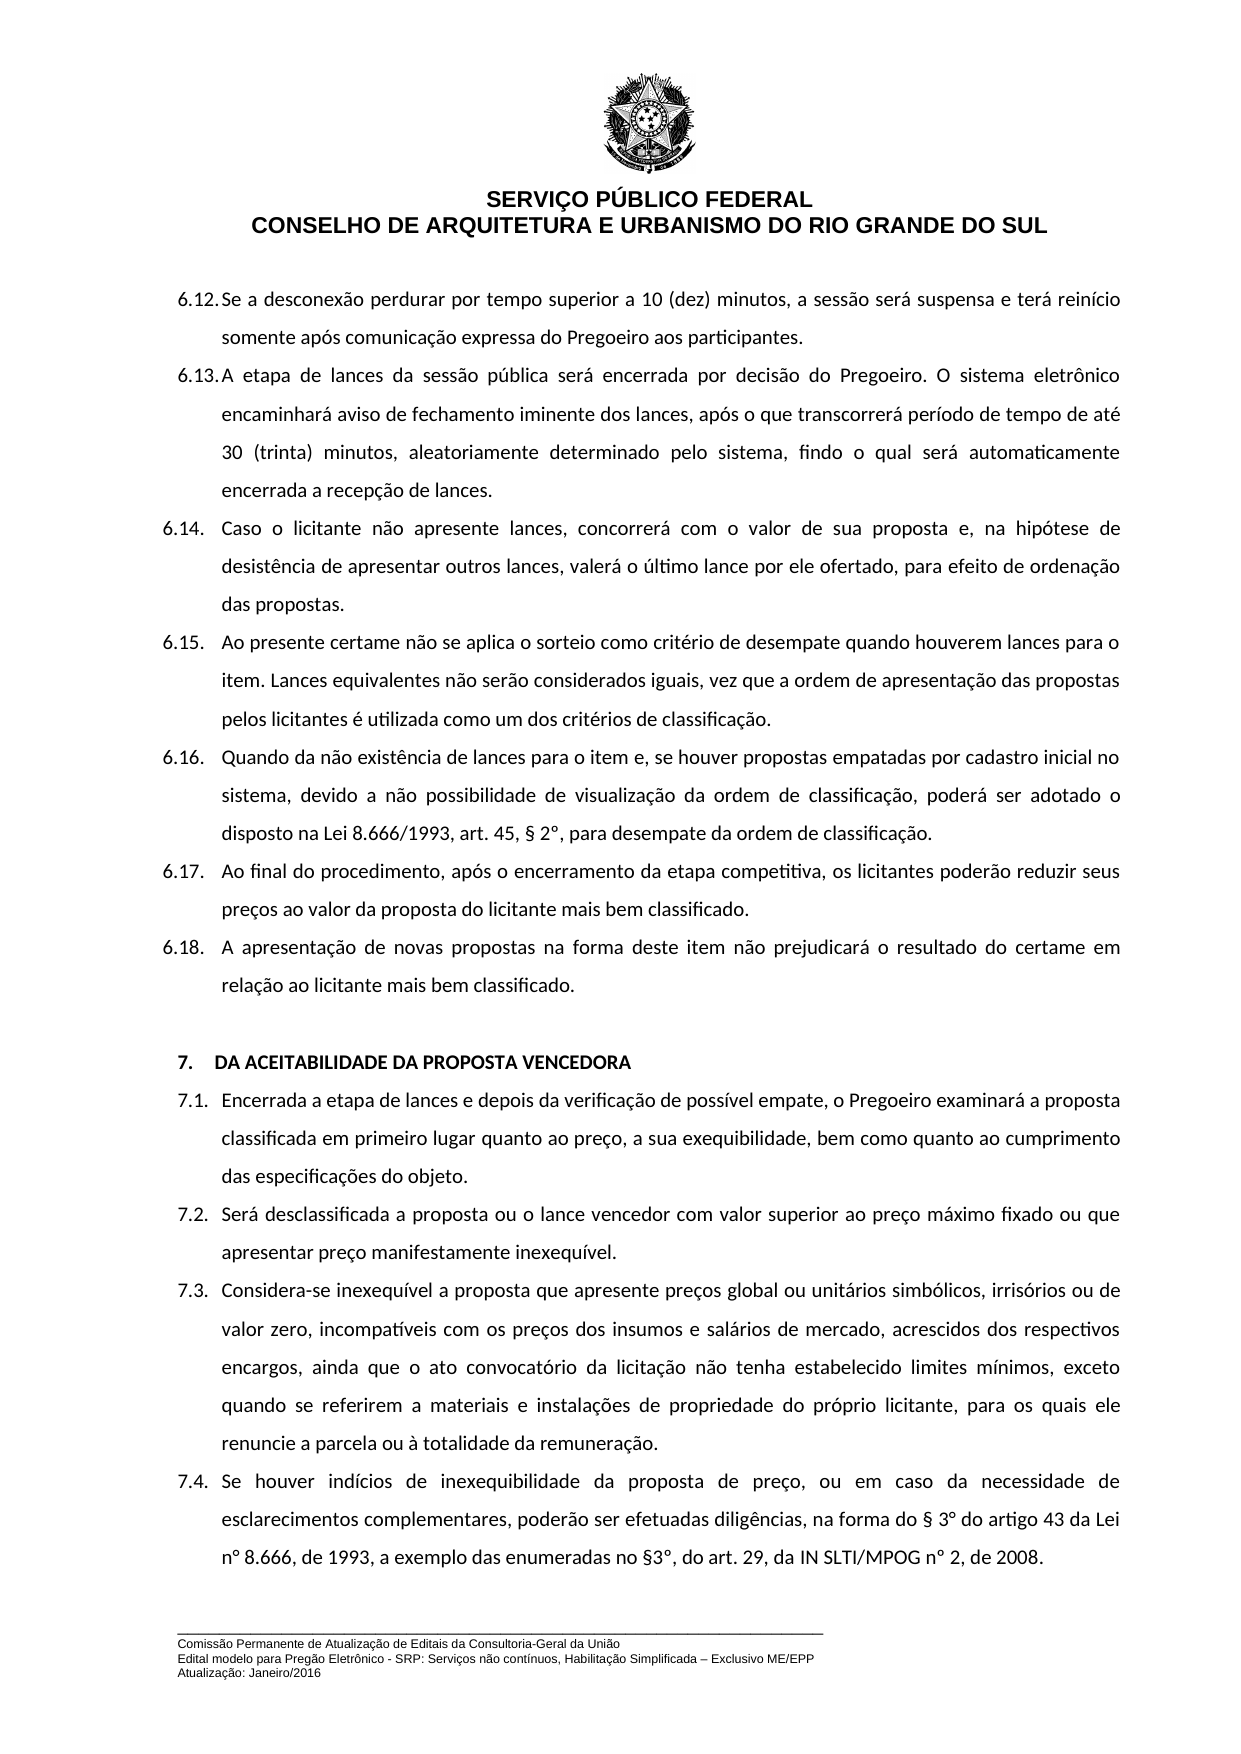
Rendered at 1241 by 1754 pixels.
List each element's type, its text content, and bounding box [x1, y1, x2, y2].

list Ao final do procedimento, após o encerramento da etapa competitiva, os licitantes poderão reduzir seus preços ao valor da proposta do licitante mais bem classificado. [162, 858, 1122, 922]
list Ao presente certame não se aplica o sorteio como critério de desempate quando houverem lances para o item. Lances equivalentes não serão considerados iguais, vez que a ordem de apresentação das propostas pelos licitantes é utilizada como um dos critérios de classificação. [162, 629, 1122, 731]
list Quando da não existência de lances para o item e, se houver propostas empatadas por cadastro inicial no sistema, devido a não possibilidade de visualização da ordem de classificação, poderá ser adotado o disposto na Lei 8.666/1993, art. 45, § 2º, para desempate da ordem de classificação. [162, 744, 1122, 846]
list Será desclassificada a proposta ou o lance vencedor com valor superior ao preço máximo fixado ou que apresentar preço manifestamente inexequível. [177, 1201, 1122, 1265]
list Encerrada a etapa de lances e depois da verificação de possível empate, o Pregoeiro examinará a proposta classificada em primeiro lugar quanto ao preço, a sua exequibilidade, bem como quanto ao cumprimento das especificações do objeto. [177, 1087, 1122, 1189]
list Caso o licitante não apresente lances, concorrerá com o valor de sua proposta e, na hipótese de desistência de apresentar outros lances, valerá o último lance por ele ofertado, para efeito de ordenação das propostas. [162, 515, 1122, 617]
list A etapa de lances da sessão pública será encerrada por decisão do Pregoeiro. O sistema eletrônico encaminhará aviso de fechamento iminente dos lances, após o que transcorrerá período de tempo de até 30 (trinta) minutos, aleatoriamente determinado pelo sistema, findo o qual será automaticamente encerrada a recepção de lances. [177, 363, 1122, 502]
text DA ACEITABILIDADE DA PROPOSTA VENCEDORA [177, 1049, 1122, 1074]
list Se houver indícios de inexequibilidade da proposta de preço, ou em caso da necessidade de esclarecimentos complementares, poderão ser efetuadas diligências, na forma do § 3° do artigo 43 da Lei n° 8.666, de 1993, a exemplo das enumeradas no §3º, do art. 29, da IN SLTI/MPOG nº 2, de 2008. [177, 1468, 1122, 1570]
list A apresentação de novas propostas na forma deste item não prejudicará o resultado do certame em relação ao licitante mais bem classificado. [162, 934, 1122, 998]
picture [603, 73, 696, 174]
list Considera-se inexequível a proposta que apresente preços global ou unitários simbólicos, irrisórios ou de valor zero, incompatíveis com os preços dos insumos e salários de mercado, acrescidos dos respectivos encargos, ainda que o ato convocatório da licitação não tenha estabelecido limites mínimos, exceto quando se referirem a materiais e instalações de propriedade do próprio licitante, para os quais ele renuncie a parcela ou à totalidade da remuneração. [177, 1278, 1122, 1456]
list Se a desconexão perdurar por tempo superior a 10 (dez) minutos, a sessão será suspensa e terá reinício somente após comunicação expressa do Pregoeiro aos participantes. [177, 286, 1122, 350]
